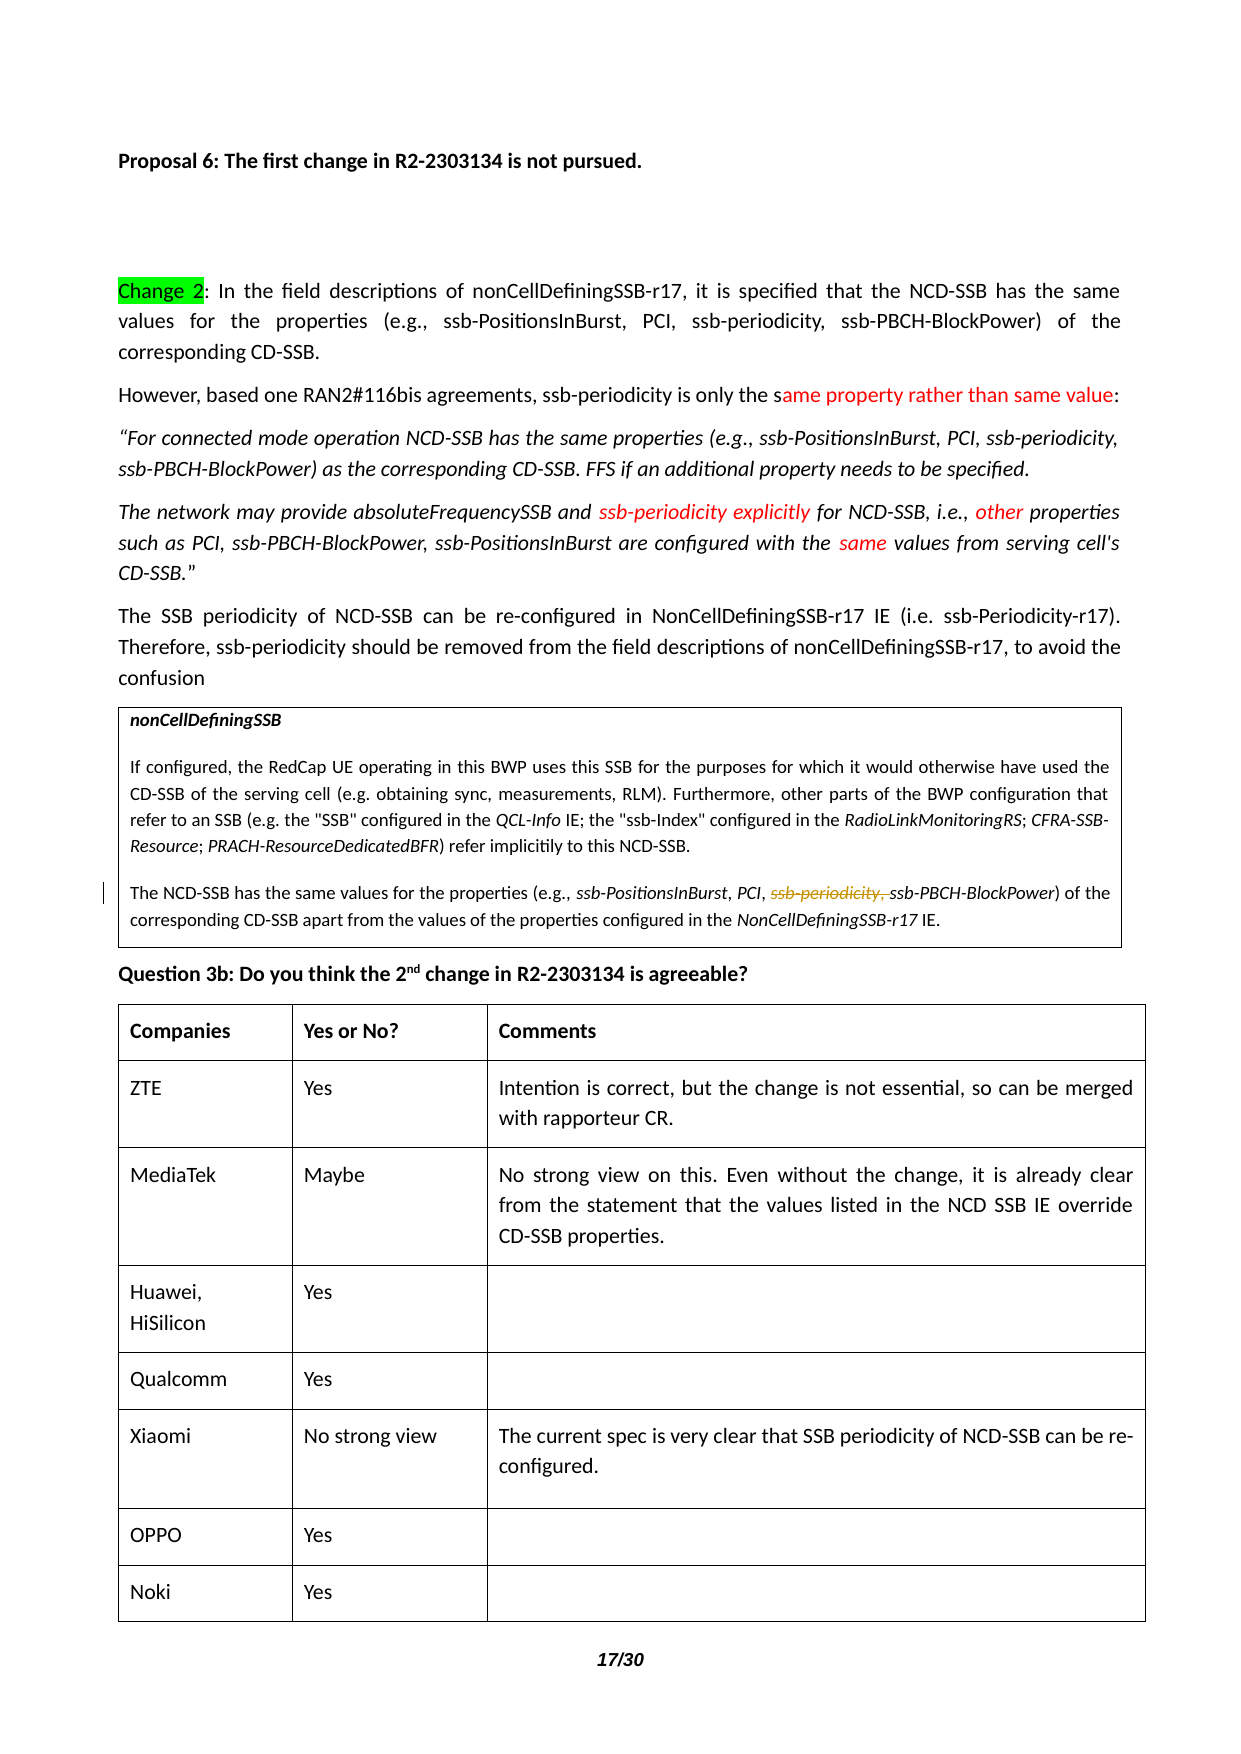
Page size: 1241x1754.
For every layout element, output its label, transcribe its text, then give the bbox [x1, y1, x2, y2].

text Proposal 6: The first change in R2-2303134 is not pursued. [118, 148, 1122, 174]
table_header Yes or No? [293, 1005, 487, 1060]
table_cell No strong view on this. Even without the change, it is already clear from the statement that the values listed in the NCD SSB IE override CD-SSB properties. [488, 1148, 1145, 1265]
table_cell MediaTek [119, 1148, 292, 1265]
table_header Comments [488, 1005, 1145, 1060]
table_cell The current spec is very clear that SSB periodicity of NCD-SSB can be re-configured. [488, 1410, 1145, 1508]
table_cell Yes [293, 1566, 487, 1621]
table_cell OPPO [119, 1509, 292, 1564]
text The network may provide absoluteFrequencySSB and ssb-periodicity explicitly for NCD-SSB, i.e., other properties such as PCI, ssb-PBCH-BlockPower, ssb-PositionsInBurst are configured with the same values from serving cell's CD-SSB.” [118, 498, 1122, 586]
table_cell Yes [293, 1353, 487, 1408]
text Change 2: In the field descriptions of nonCellDefiningSSB-r17, it is specified that the NCD-SSB has the same values for the properties (e.g., ssb-PositionsInBurst, PCI, ssb-periodicity, ssb-PBCH-BlockPower) of the corresponding CD-SSB. [118, 277, 1122, 365]
text However, based one RAN2#116bis agreements, ssb-periodicity is only the same property rather than same value: [118, 381, 1122, 408]
table_cell Yes [293, 1061, 487, 1147]
table_cell Qualcomm [119, 1353, 292, 1408]
table_header Companies [119, 1005, 292, 1060]
table_cell Xiaomi [119, 1410, 292, 1508]
table_header nonCellDefiningSSB If configured, the RedCap UE operating in this BWP uses this SSB for the purposes for which it would otherwise have used the CD-SSB of the serving cell (e.g. obtaining sync, measurements, RLM). Furthermore, other parts of the BWP configuration that refer to an SSB (e.g. the "SSB" configured in the QCL-Info IE; the "ssb-Index" configured in the RadioLinkMonitoringRS; CFRA-SSB-Resource; PRACH-ResourceDedicatedBFR) refer implicitily to this NCD-SSB. The NCD-SSB has the same values for the properties (e.g., ssb-PositionsInBurst, PCI, ssb-PBCH-BlockPower) of the corresponding CD-SSB apart from the values of the properties configured in the NonCellDefiningSSB-r17 IE. [119, 708, 1121, 947]
table_cell [488, 1509, 1145, 1564]
text The SSB periodicity of NCD-SSB can be re-configured in NonCellDefiningSSB-r17 IE (i.e. ssb-Periodicity-r17). Therefore, ssb-periodicity should be removed from the field descriptions of nonCellDefiningSSB-r17, to avoid the confusion [118, 603, 1122, 691]
table_cell Huawei, HiSilicon [119, 1266, 292, 1352]
text “For connected mode operation NCD-SSB has the same properties (e.g., ssb-PositionsInBurst, PCI, ssb-periodicity, ssb-PBCH-BlockPower) as the corresponding CD-SSB. FFS if an additional property needs to be specified. [118, 424, 1122, 482]
table_cell ZTE [119, 1061, 292, 1147]
table_cell Maybe [293, 1148, 487, 1265]
table_cell [488, 1566, 1145, 1621]
text Question 3b: Do you think the 2nd change in R2-2303134 is agreeable? [118, 961, 1122, 987]
table_cell Intention is correct, but the change is not essential, so can be merged with rapporteur CR. [488, 1061, 1145, 1147]
table_cell [488, 1353, 1145, 1408]
table_cell Noki [119, 1566, 292, 1621]
table_cell [488, 1266, 1145, 1352]
table_cell No strong view [293, 1410, 487, 1508]
table_cell Yes [293, 1509, 487, 1564]
table_cell Yes [293, 1266, 487, 1352]
